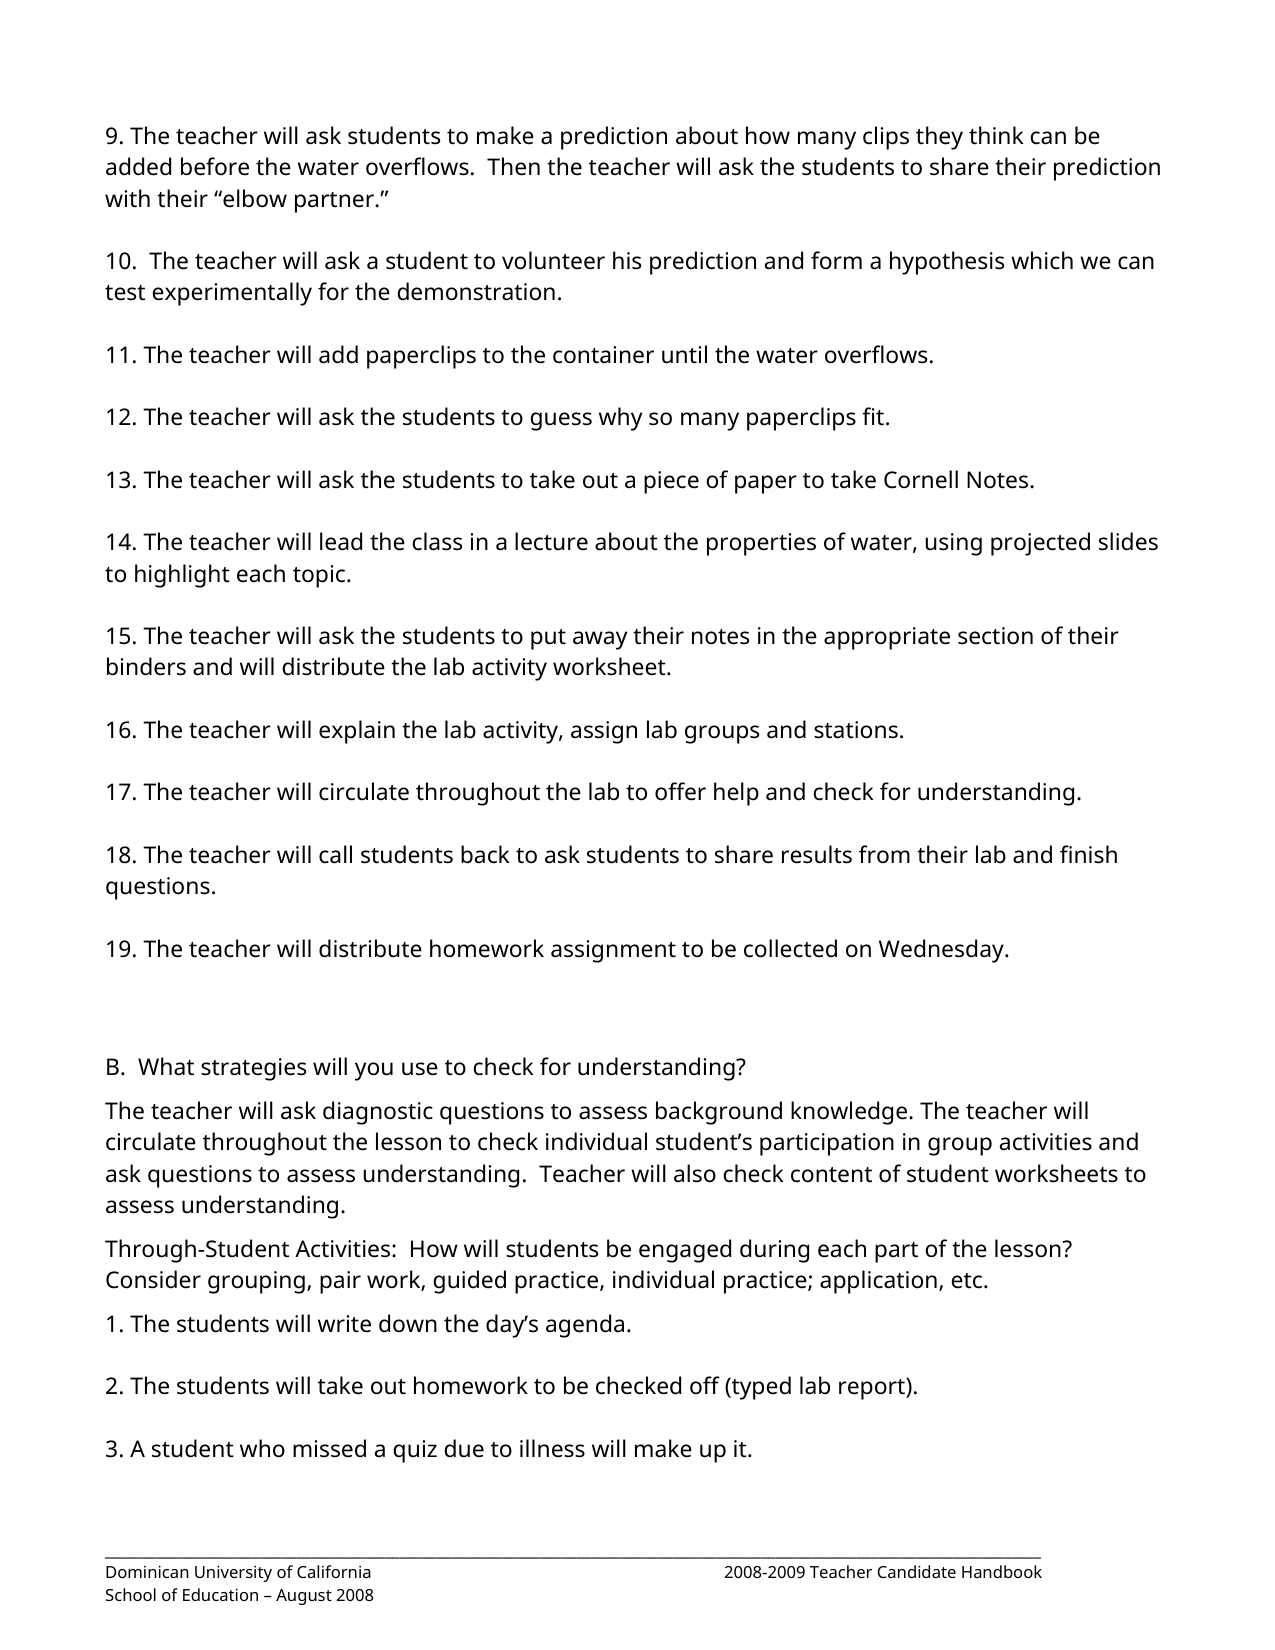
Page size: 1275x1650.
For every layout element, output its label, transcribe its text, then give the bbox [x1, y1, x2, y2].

text Through-Student Activities: How will students be engaged during each part of the lesson? Consider grouping, pair work, guided practice, individual practice; application, etc. [105, 1232, 1170, 1295]
list 18. The teacher will call students back to ask students to share results from their lab and finish questions. [105, 839, 1170, 901]
list 9. The teacher will ask students to make a prediction about how many clips they think can be added before the water overflows. Then the teacher will ask the students to share their prediction with their “elbow partner.” [105, 120, 1170, 214]
list 2. The students will take out homework to be checked off (typed lab report). [105, 1370, 1170, 1401]
list 1. The students will write down the day’s agenda. [105, 1307, 1170, 1339]
list 19. The teacher will distribute homework assignment to be collected on Wednesday. [105, 932, 1170, 964]
list 10. The teacher will ask a student to volunteer his prediction and form a hypothesis which we can test experimentally for the demonstration. [105, 245, 1170, 307]
list 11. The teacher will add paperclips to the container until the water overflows. [105, 339, 1170, 370]
list 17. The teacher will circulate throughout the lab to offer help and check for understanding. [105, 776, 1170, 807]
list 16. The teacher will explain the lab activity, assign lab groups and stations. [105, 714, 1170, 745]
list 14. The teacher will lead the class in a lecture about the properties of water, using projected slides to highlight each topic. [105, 526, 1170, 589]
list 3. A student who missed a quiz due to illness will make up it. [105, 1432, 1170, 1464]
list 15. The teacher will ask the students to put away their notes in the appropriate section of their binders and will distribute the lab activity worksheet. [105, 620, 1170, 682]
list 12. The teacher will ask the students to guess why so many paperclips fit. [105, 401, 1170, 432]
list 13. The teacher will ask the students to take out a piece of paper to take Cornell Notes. [105, 464, 1170, 495]
text B. What strategies will you use to check for understanding? [105, 1051, 1170, 1082]
text The teacher will ask diagnostic questions to assess background knowledge. The teacher will circulate throughout the lesson to check individual student’s participation in group activities and ask questions to assess understanding. Teacher will also check content of student worksheets to assess understanding. [105, 1095, 1170, 1220]
